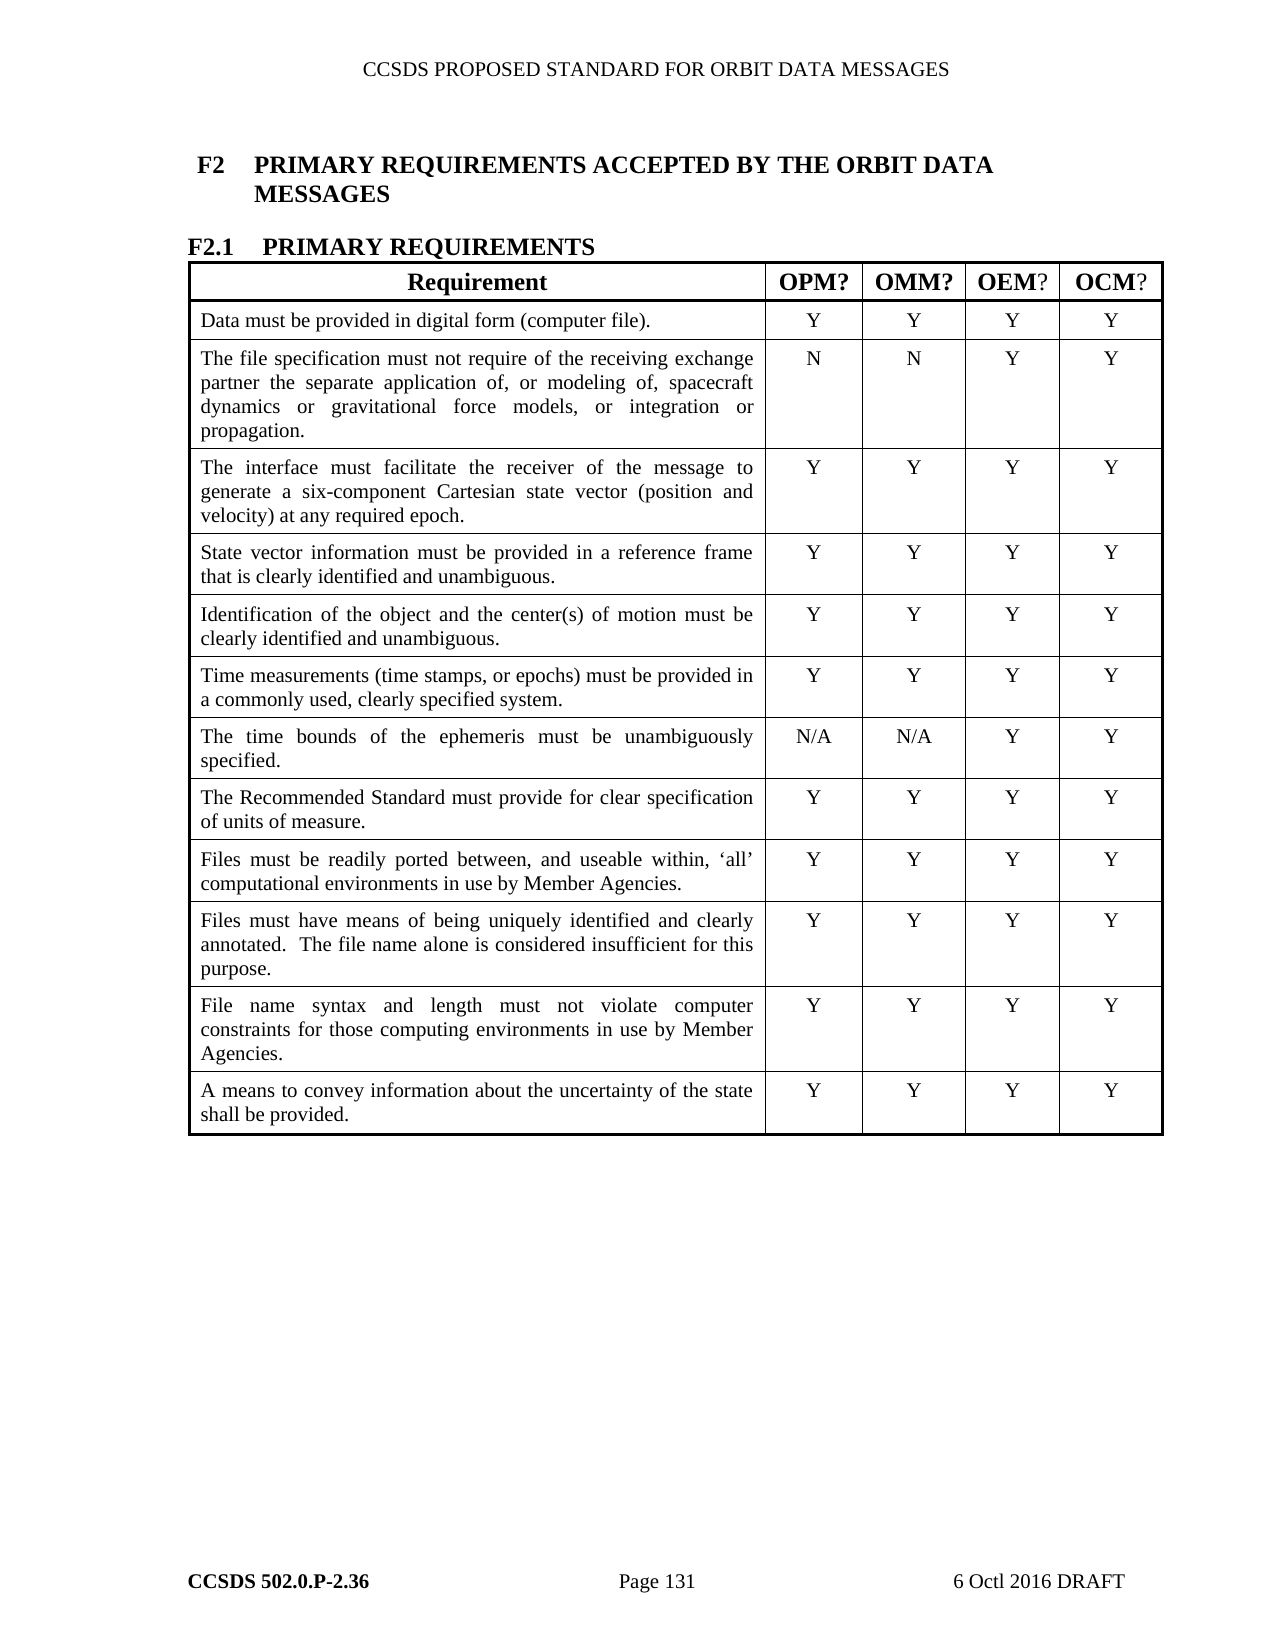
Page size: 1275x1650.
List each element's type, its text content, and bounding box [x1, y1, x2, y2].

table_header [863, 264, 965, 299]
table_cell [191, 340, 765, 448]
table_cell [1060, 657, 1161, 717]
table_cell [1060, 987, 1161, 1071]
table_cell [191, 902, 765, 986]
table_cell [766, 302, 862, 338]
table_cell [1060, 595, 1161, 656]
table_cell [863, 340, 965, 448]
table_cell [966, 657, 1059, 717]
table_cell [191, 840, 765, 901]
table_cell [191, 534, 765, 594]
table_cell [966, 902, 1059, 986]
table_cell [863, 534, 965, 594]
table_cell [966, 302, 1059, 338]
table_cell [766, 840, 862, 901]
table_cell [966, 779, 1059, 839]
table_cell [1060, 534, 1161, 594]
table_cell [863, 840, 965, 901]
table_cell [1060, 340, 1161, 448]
text PRIMARY REQUIREMENTS ACCEPTED BY THE ORBIT DATA MESSAGES [197, 150, 1125, 207]
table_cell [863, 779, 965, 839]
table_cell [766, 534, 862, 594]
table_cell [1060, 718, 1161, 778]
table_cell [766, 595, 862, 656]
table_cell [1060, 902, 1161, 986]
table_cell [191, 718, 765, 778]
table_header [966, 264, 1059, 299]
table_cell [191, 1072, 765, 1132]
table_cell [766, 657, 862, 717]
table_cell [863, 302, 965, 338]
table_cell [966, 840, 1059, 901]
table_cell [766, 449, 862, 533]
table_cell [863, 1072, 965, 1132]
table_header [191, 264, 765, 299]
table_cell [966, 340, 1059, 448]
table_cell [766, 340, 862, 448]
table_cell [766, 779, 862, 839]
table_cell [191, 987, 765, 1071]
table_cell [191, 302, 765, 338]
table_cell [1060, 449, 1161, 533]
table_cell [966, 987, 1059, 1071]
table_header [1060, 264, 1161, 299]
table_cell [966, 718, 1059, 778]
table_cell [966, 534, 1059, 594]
list Primary RequirementS [187, 232, 1125, 261]
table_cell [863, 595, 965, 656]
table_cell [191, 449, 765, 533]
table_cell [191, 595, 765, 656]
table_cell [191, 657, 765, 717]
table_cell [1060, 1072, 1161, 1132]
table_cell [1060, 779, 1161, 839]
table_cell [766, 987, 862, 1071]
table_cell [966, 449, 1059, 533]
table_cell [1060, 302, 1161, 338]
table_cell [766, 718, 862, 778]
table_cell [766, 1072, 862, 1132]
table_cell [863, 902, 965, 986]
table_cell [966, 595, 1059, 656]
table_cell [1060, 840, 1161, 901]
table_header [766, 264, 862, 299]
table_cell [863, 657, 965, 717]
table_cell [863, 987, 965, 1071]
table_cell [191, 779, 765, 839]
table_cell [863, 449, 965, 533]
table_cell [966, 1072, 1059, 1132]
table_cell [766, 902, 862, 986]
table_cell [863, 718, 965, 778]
